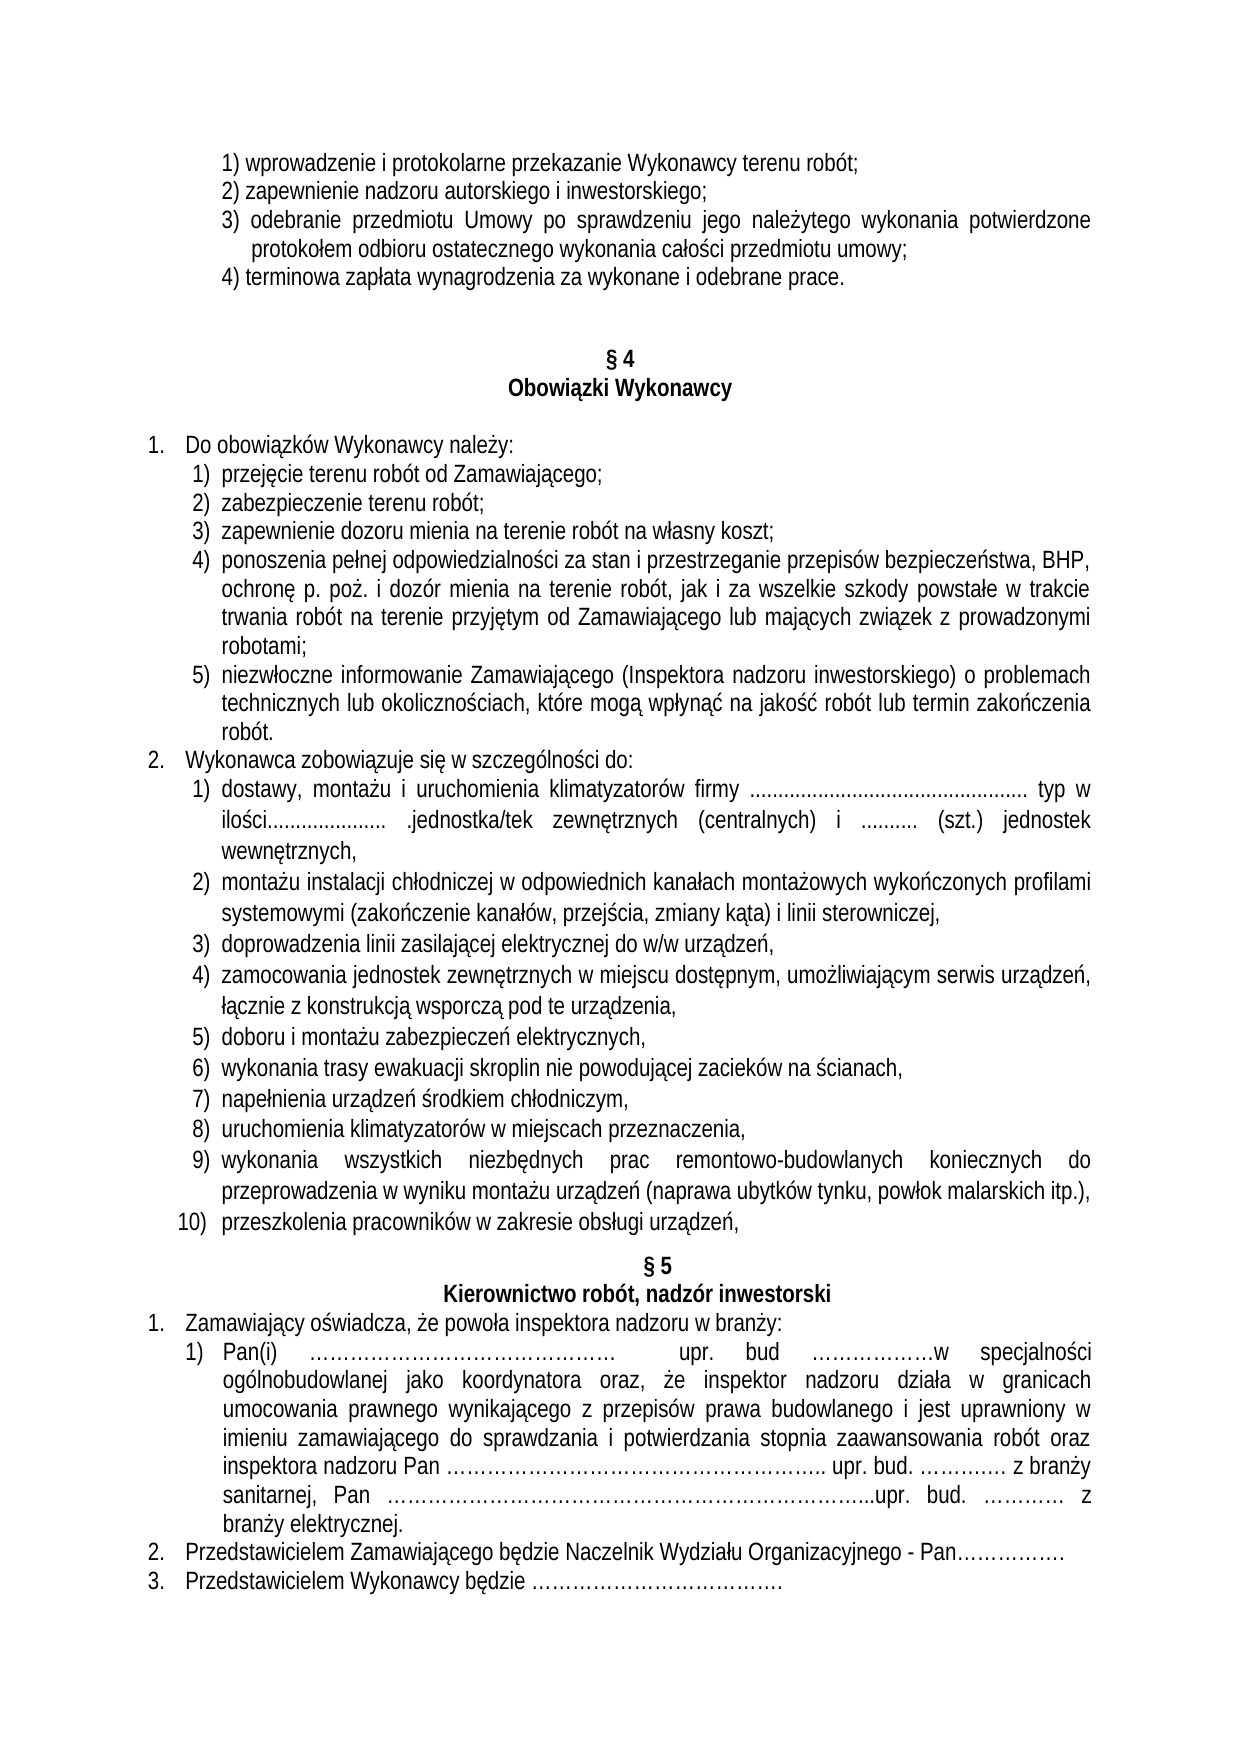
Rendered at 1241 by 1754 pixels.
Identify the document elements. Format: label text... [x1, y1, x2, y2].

list Przedstawicielem Zamawiającego będzie Naczelnik Wydziału Organizacyjnego - Pan……………. [148, 1537, 1093, 1566]
text 2) zapewnienie nadzoru autorskiego i inwestorskiego; [148, 176, 1093, 205]
text Kierownictwo robót, nadzór inwestorski [148, 1279, 1093, 1308]
list uruchomienia klimatyzatorów w miejscach przeznaczenia, [192, 1114, 1093, 1143]
list wykonania wszystkich niezbędnych prac remontowo-budowlanych koniecznych do przeprowadzenia w wyniku montażu urządzeń (naprawa ubytków tynku, powłok malarskich itp.), [192, 1145, 1093, 1205]
list wykonania trasy ewakuacji skroplin nie powodującej zacieków na ścianach, [192, 1053, 1093, 1081]
text § 5 [223, 1251, 1093, 1279]
list montażu instalacji chłodniczej w odpowiednich kanałach montażowych wykończonych profilami systemowymi (zakończenie kanałów, przejścia, zmiany kąta) i linii sterowniczej, [192, 867, 1093, 927]
list przeszkolenia pracowników w zakresie obsługi urządzeń, [177, 1207, 1093, 1236]
list doboru i montażu zabezpieczeń elektrycznych, [192, 1022, 1093, 1050]
list ponoszenia pełnej odpowiedzialności za stan i przestrzeganie przepisów bezpieczeństwa, BHP, ochronę p. poż. i dozór mienia na terenie robót, jak i za wszelkie szkody powstałe w trakcie trwania robót na terenie przyjętym od Zamawiającego lub mających związek z prowadzonymi robotami; [192, 545, 1093, 659]
list zapewnienie dozoru mienia na terenie robót na własny koszt; [192, 516, 1093, 545]
text 4) terminowa zapłata wynagrodzenia za wykonane i odebrane prace. [148, 262, 1093, 291]
text Obowiązki Wykonawcy [148, 373, 1093, 402]
text 1) wprowadzenie i protokolarne przekazanie Wykonawcy terenu robót; [221, 148, 1093, 176]
list przejęcie terenu robót od Zamawiającego; [192, 459, 1093, 488]
list zamocowania jednostek zewnętrznych w miejscu dostępnym, umożliwiającym serwis urządzeń, łącznie z konstrukcją wsporczą pod te urządzenia, [192, 960, 1093, 1019]
list Przedstawicielem Wykonawcy będzie ………………………………. [148, 1566, 1093, 1594]
list Wykonawca zobowiązuje się w szczególności do: [148, 746, 1093, 774]
list niezwłoczne informowanie Zamawiającego (Inspektora nadzoru inwestorskiego) o problemach technicznych lub okolicznościach, które mogą wpłynąć na jakość robót lub termin zakończenia robót. [192, 659, 1093, 746]
list zabezpieczenie terenu robót; [192, 488, 1093, 516]
list dostawy, montażu i uruchomienia klimatyzatorów firmy ................................................. typ w ilości..................... .jednostka/tek zewnętrznych (centralnych) i .......... (szt.) jednostek wewnętrznych, [192, 774, 1093, 865]
list Pan(i) ……………………………………… upr. bud ………………w specjalności ogólnobudowlanej jako koordynatora oraz, że inspektor nadzoru działa w granicach umocowania prawnego wynikającego z przepisów prawa budowlanego i jest uprawniony w imieniu zamawiającego do sprawdzania i potwierdzania stopnia zaawansowania robót oraz inspektora nadzoru Pan ……………………………………………….. upr. bud. ……….… z branży sanitarnej, Pan ……………………………………………………………...upr. bud. ………… z branży elektrycznej. [185, 1337, 1093, 1537]
list Do obowiązków Wykonawcy należy: [148, 430, 1093, 459]
text § 4 [148, 344, 1093, 373]
list Zamawiający oświadcza, że powoła inspektora nadzoru w branży: [148, 1308, 1093, 1337]
text 3) odebranie przedmiotu Umowy po sprawdzeniu jego należytego wykonania potwierdzone protokołem odbioru ostatecznego wykonania całości przedmiotu umowy; [221, 205, 1093, 262]
list napełnienia urządzeń środkiem chłodniczym, [192, 1083, 1093, 1112]
list doprowadzenia linii zasilającej elektrycznej do w/w urządzeń, [192, 929, 1093, 957]
